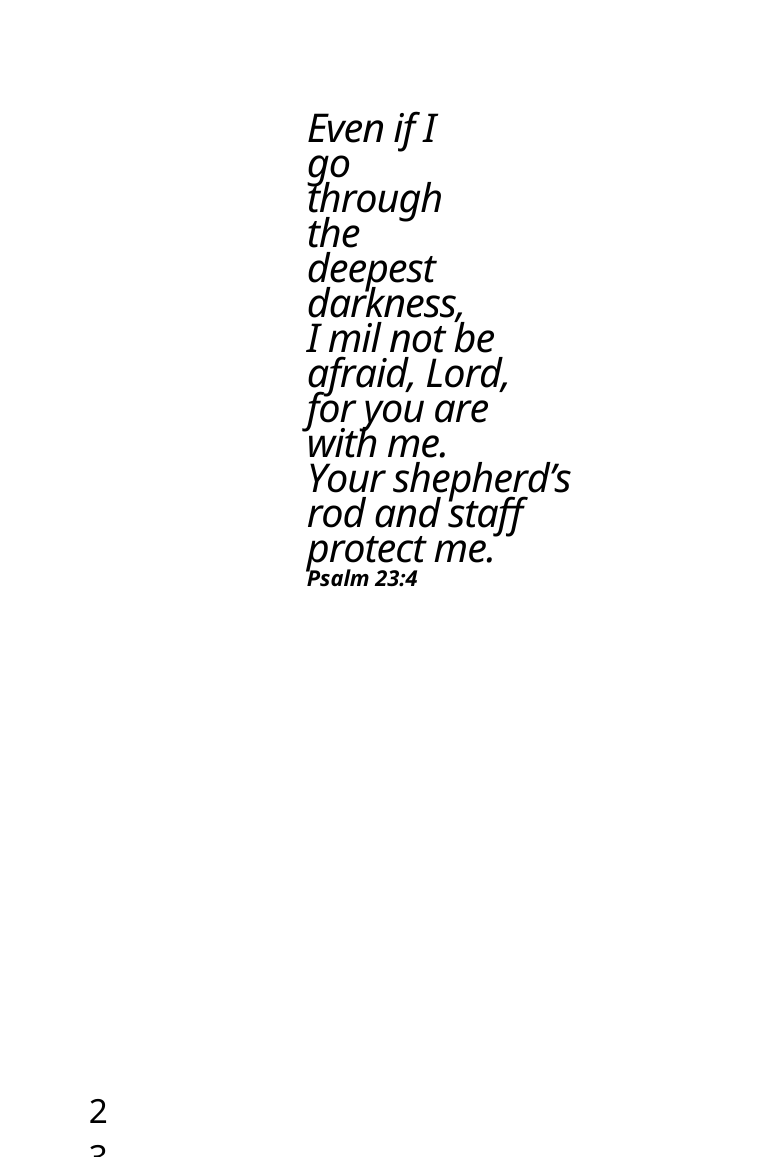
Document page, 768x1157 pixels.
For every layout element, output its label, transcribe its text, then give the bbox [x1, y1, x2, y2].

subtitle Your shepherd’s rod and staff protect me. [307, 464, 603, 569]
subtitle Even if I go through the deepest darkness, [307, 114, 480, 324]
subtitle I mil not be afraid, Lord, for you are with me. [307, 324, 555, 464]
text Psalm 23:4 [307, 569, 768, 591]
